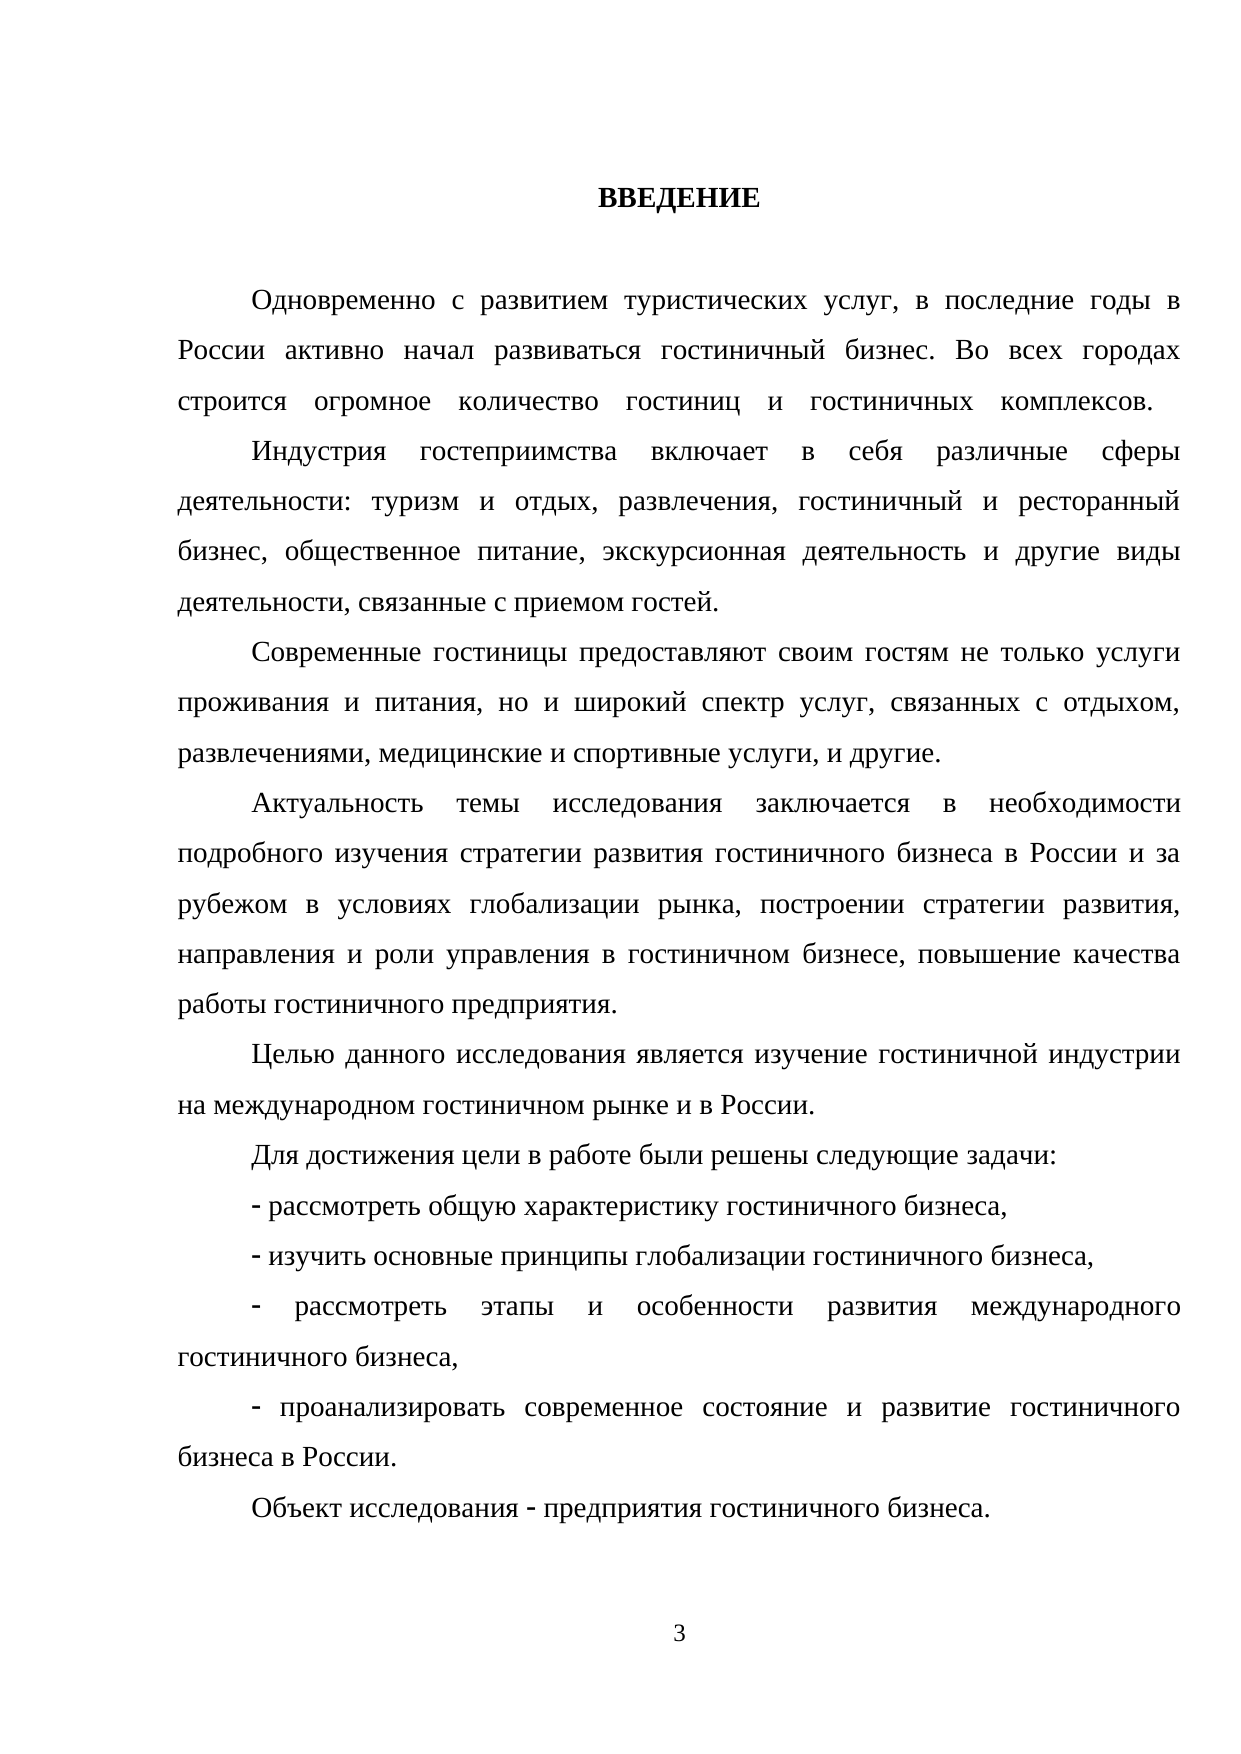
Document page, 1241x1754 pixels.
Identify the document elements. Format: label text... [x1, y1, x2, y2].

text проанализировать современное состояние и развитие гостиничного бизнеса в России. [177, 1389, 1181, 1473]
text Современные гостиницы предоставляют своим гостям не только услуги проживания и питания, но и широкий спектр услуг, связанных с отдыхом, развлечениями, медицинские и спортивные услуги, и другие. [177, 634, 1181, 768]
text Одновременно с развитием туристических услуг, в последние годы в России активно начал развиваться гостиничный бизнес. Во всех городах строится огромное количество гостиниц и гостиничных комплексов. Индустрия гостеприимства включает в себя различные сферы деятельности: туризм и отдых, развлечения, гостиничный и ресторанный бизнес, общественное питание, экскурсионная деятельность и другие виды деятельности, связанные с приемом гостей. [177, 282, 1181, 617]
text Объект исследования предприятия гостиничного бизнеса. [177, 1490, 1181, 1523]
text Целью данного исследования является изучение гостиничной индустрии на международном гостиничном рынке и в России. [177, 1037, 1181, 1121]
text рассмотреть этапы и особенности развития международного гостиничного бизнеса, [177, 1288, 1181, 1372]
text рассмотреть общую характеристику гостиничного бизнеса, [177, 1188, 1181, 1221]
text Для достижения цели в работе были решены следующие задачи: [177, 1137, 1181, 1171]
text изучить основные принципы глобализации гостиничного бизнеса, [177, 1238, 1181, 1272]
text Актуальность темы исследования заключается в необходимости подробного изучения стратегии развития гостиничного бизнеса в России и за рубежом в условиях глобализации рынка, построении стратегии развития, направления и роли управления в гостиничном бизнесе, повышение качества работы гостиничного предприятия. [177, 785, 1181, 1020]
subtitle ВВЕДЕНИЕ [177, 181, 1181, 214]
